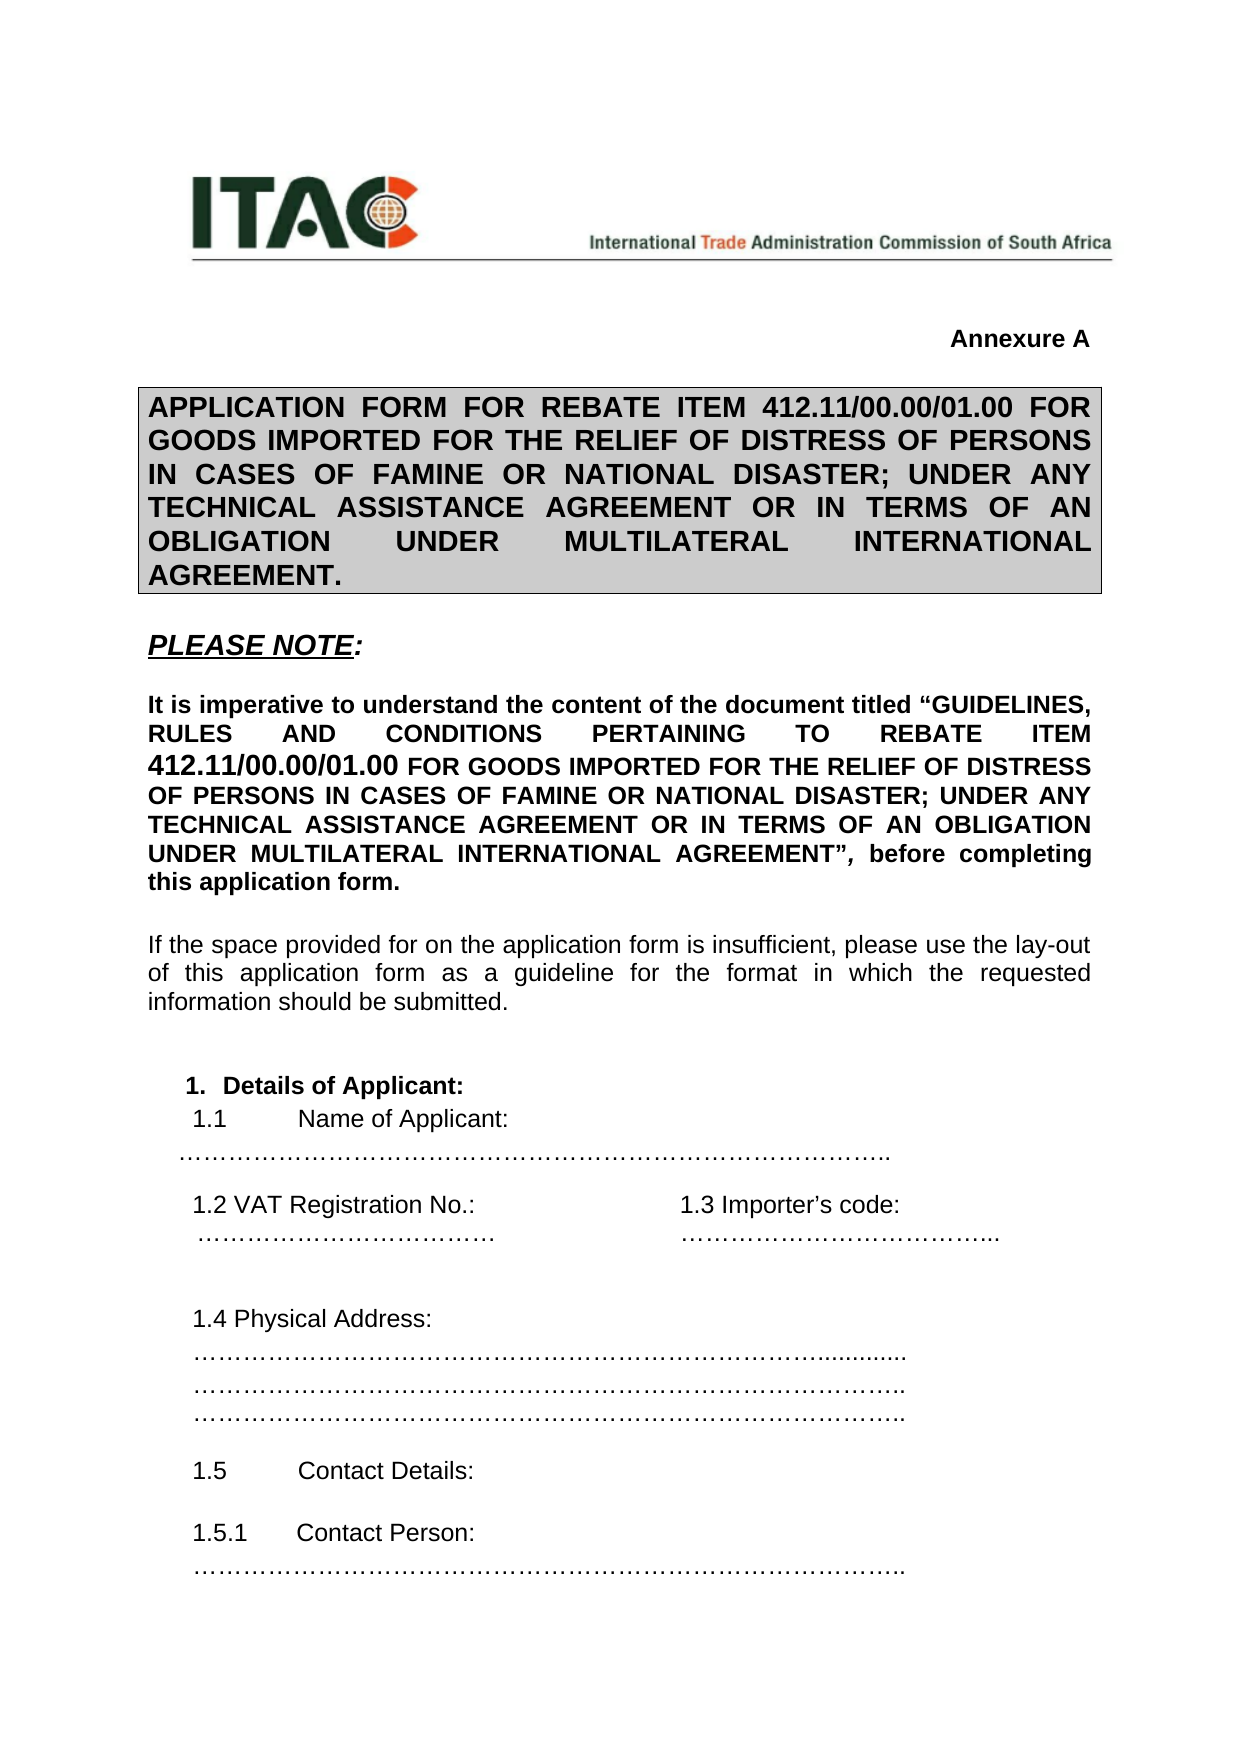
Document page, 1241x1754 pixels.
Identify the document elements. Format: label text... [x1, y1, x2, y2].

text PLEASE NOTE: [148, 628, 1092, 661]
list Name of Applicant: ………………………………………………………………………….. [177, 1104, 1092, 1166]
text ……………………………… ………………………………... [148, 1218, 1092, 1247]
text Annexure A [148, 325, 1092, 353]
text 1.2 VAT Registration No.: 1.3 Importer’s code: [192, 1189, 1092, 1218]
text 1.5.1 Contact Person: ………………………………………………………………………….. [192, 1518, 1092, 1579]
text APPLICATION FORM FOR REBATE ITEM 412.11/00.00/01.00 FOR GOODS IMPORTED FOR THE RELIEF OF DISTRESS OF PERSONS IN CASES OF FAMINE OR NATIONAL DISASTER; UNDER ANY TECHNICAL ASSISTANCE AGREEMENT OR IN TERMS OF AN OBLIGATION UNDER MULTILATERAL INTERNATIONAL AGREEMENT. [139, 388, 1101, 593]
text It is imperative to understand the content of the document titled “GUIDELINES, RULES AND CONDITIONS PERTAINING TO REBATE ITEM 412.11/00.00/01.00 FOR GOODS IMPORTED FOR THE RELIEF OF DISTRESS OF PERSONS IN CASES OF FAMINE OR NATIONAL DISASTER; UNDER ANY TECHNICAL ASSISTANCE AGREEMENT OR IN TERMS OF AN OBLIGATION UNDER MULTILATERAL INTERNATIONAL AGREEMENT”, before completing this application form. [148, 690, 1092, 896]
text ………………………………………………………………………….. [192, 1369, 1092, 1398]
text If the space provided for on the application form is insufficient, please use the lay-out of this application form as a guideline for the format in which the requested information should be submitted. [148, 929, 1092, 1016]
list Details of Applicant: [185, 1071, 1092, 1100]
picture [147, 147, 1167, 325]
text 1.4 Physical Address: …………………………………………………………………............. [192, 1303, 1092, 1365]
text ………………………………………………………………………….. [192, 1398, 1092, 1427]
list Contact Details: [192, 1456, 1092, 1484]
